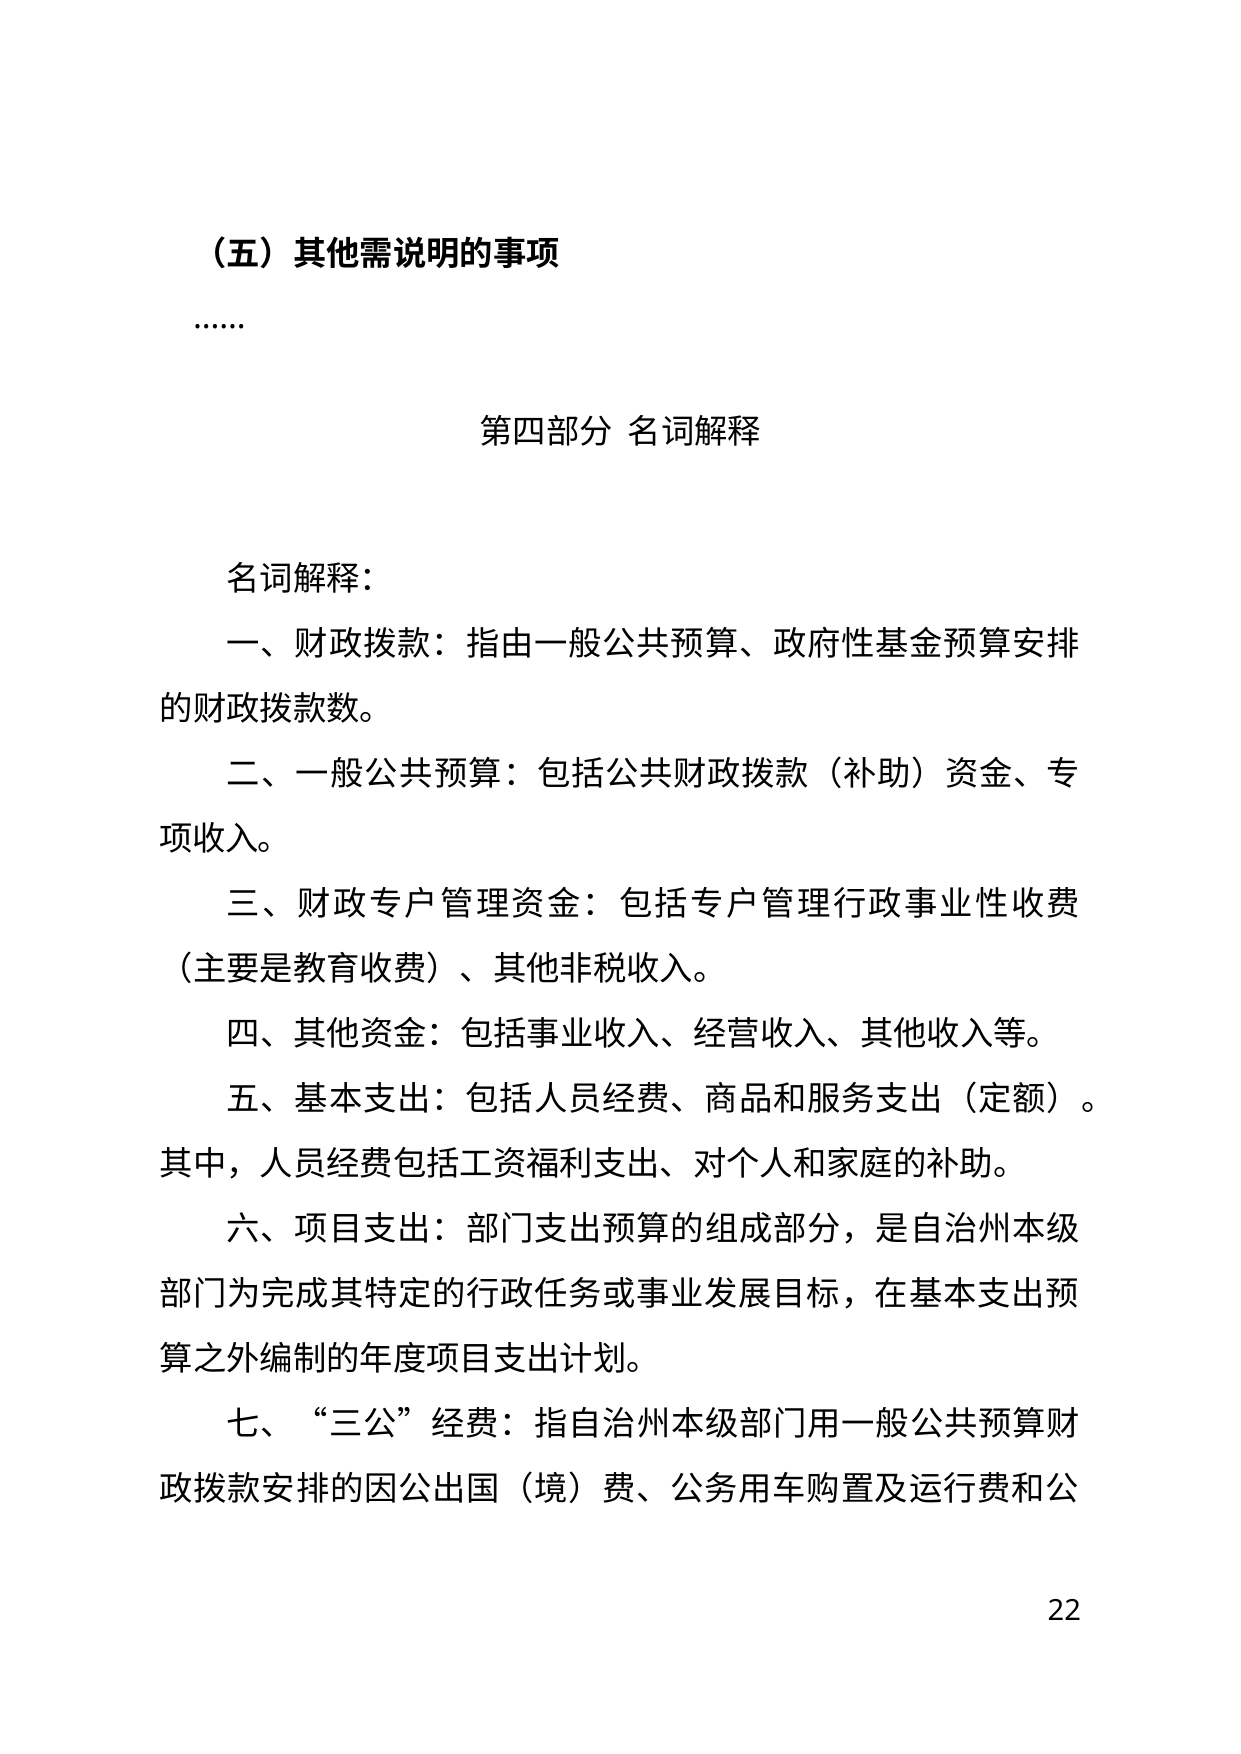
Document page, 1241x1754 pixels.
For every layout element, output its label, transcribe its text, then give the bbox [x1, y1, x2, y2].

text 三、财政专户管理资金：包括专户管理行政事业性收费（主要是教育收费）、其他非税收入。 [159, 868, 1081, 998]
text 第四部分 名词解释 [159, 397, 1081, 462]
text 四、其他资金：包括事业收入、经营收入、其他收入等。 [159, 998, 1081, 1063]
text （五）其他需说明的事项 [159, 218, 1081, 283]
text 二、一般公共预算：包括公共财政拨款（补助）资金、专项收入。 [159, 738, 1081, 868]
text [159, 1388, 1081, 1518]
text …… [159, 283, 1081, 348]
text 一、财政拨款：指由一般公共预算、政府性基金预算安排的财政拨款数。 [159, 608, 1081, 738]
text 六、项目支出：部门支出预算的组成部分，是自治州本级部门为完成其特定的行政任务或事业发展目标，在基本支出预算之外编制的年度项目支出计划。 [159, 1193, 1081, 1388]
text 五、基本支出：包括人员经费、商品和服务支出（定额）。其中，人员经费包括工资福利支出、对个人和家庭的补助。 [159, 1063, 1081, 1193]
text 名词解释： [159, 543, 1081, 608]
